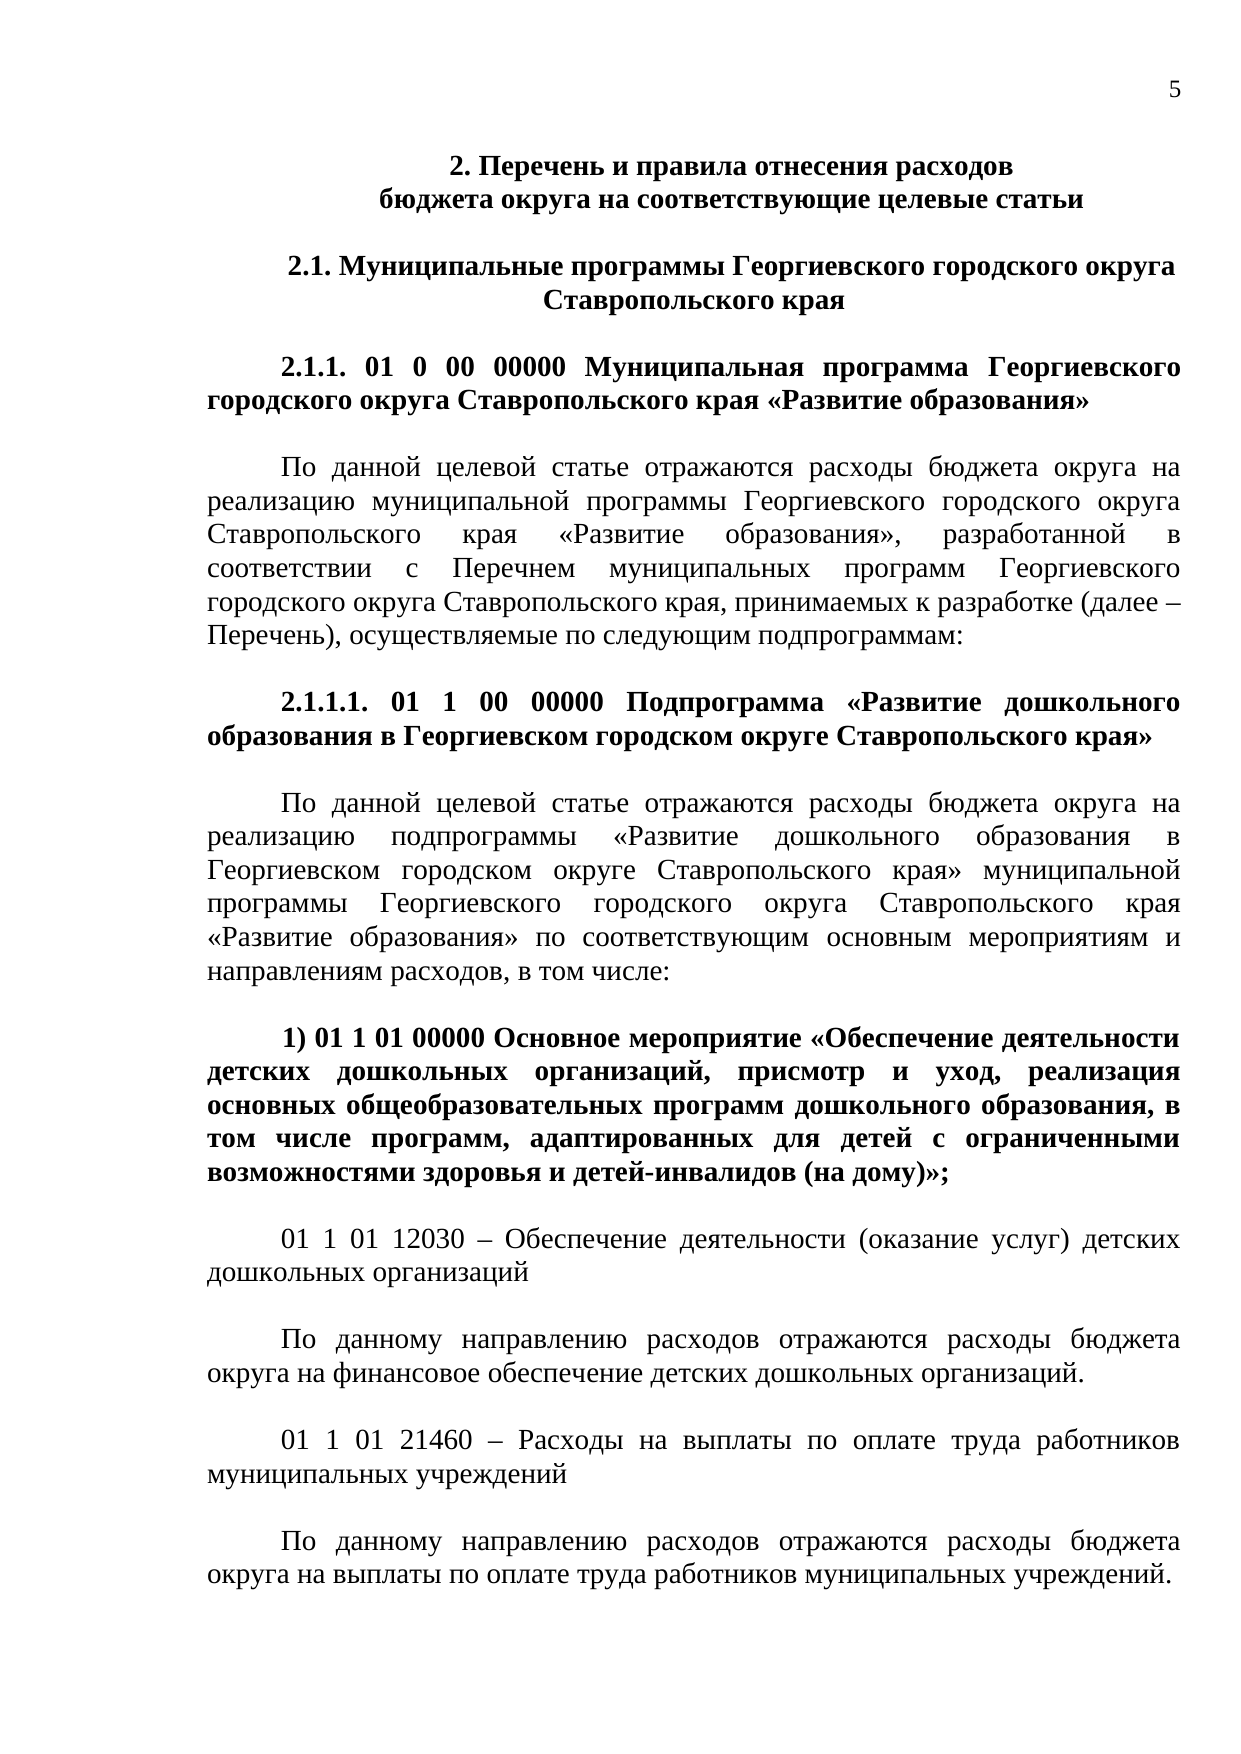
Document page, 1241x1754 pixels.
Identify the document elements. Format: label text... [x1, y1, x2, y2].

text По данному направлению расходов отражаются расходы бюджета округа на выплаты по оплате труда работников муниципальных учреждений. [207, 1523, 1181, 1590]
text По данной целевой статье отражаются расходы бюджета округа на реализацию подпрограммы «Развитие дошкольного образования в Георгиевском городском округе Ставропольского края» муниципальной программы Георгиевского городского округа Ставропольского края «Развитие образования» по соответствующим основным мероприятиям и направлениям расходов, в том числе: [207, 785, 1181, 986]
text По данной целевой статье отражаются расходы бюджета округа на реализацию муниципальной программы Георгиевского городского округа Ставропольского края «Развитие образования», разработанной в соответствии с Перечнем муниципальных программ Георгиевского городского округа Ставропольского края, принимаемых к разработке (далее – Перечень), осуществляемые по следующим подпрограммам: [207, 449, 1181, 651]
text бюджета округа на соответствующие целевые статьи [207, 181, 1181, 215]
text 01 1 01 12030 – Обеспечение деятельности (оказание услуг) детских дошкольных организаций [207, 1221, 1181, 1288]
text 2.1.1.1. 01 1 00 00000 Подпрограмма «Развитие дошкольного образования в Георгиевском городском округе Ставропольского края» [207, 684, 1181, 751]
text 01 1 01 21460 – Расходы на выплаты по оплате труда работников муниципальных учреждений [207, 1422, 1181, 1489]
text 2.1. Муниципальные программы Георгиевского городского округа Ставропольского края [207, 248, 1181, 315]
text По данному направлению расходов отражаются расходы бюджета округа на финансовое обеспечение детских дошкольных организаций. [207, 1322, 1181, 1389]
text 2.1.1. 01 0 00 00000 Муниципальная программа Георгиевского городского округа Ставропольского края «Развитие образования» [207, 349, 1181, 416]
text 2. Перечень и правила отнесения расходов [207, 148, 1181, 181]
text 1) 01 1 01 00000 Основное мероприятие «Обеспечение деятельности детских дошкольных организаций, присмотр и уход, реализация основных общеобразовательных программ дошкольного образования, в том числе программ, адаптированных для детей с ограниченными возможностями здоровья и детей-инвалидов (на дому)»; [207, 1020, 1181, 1187]
